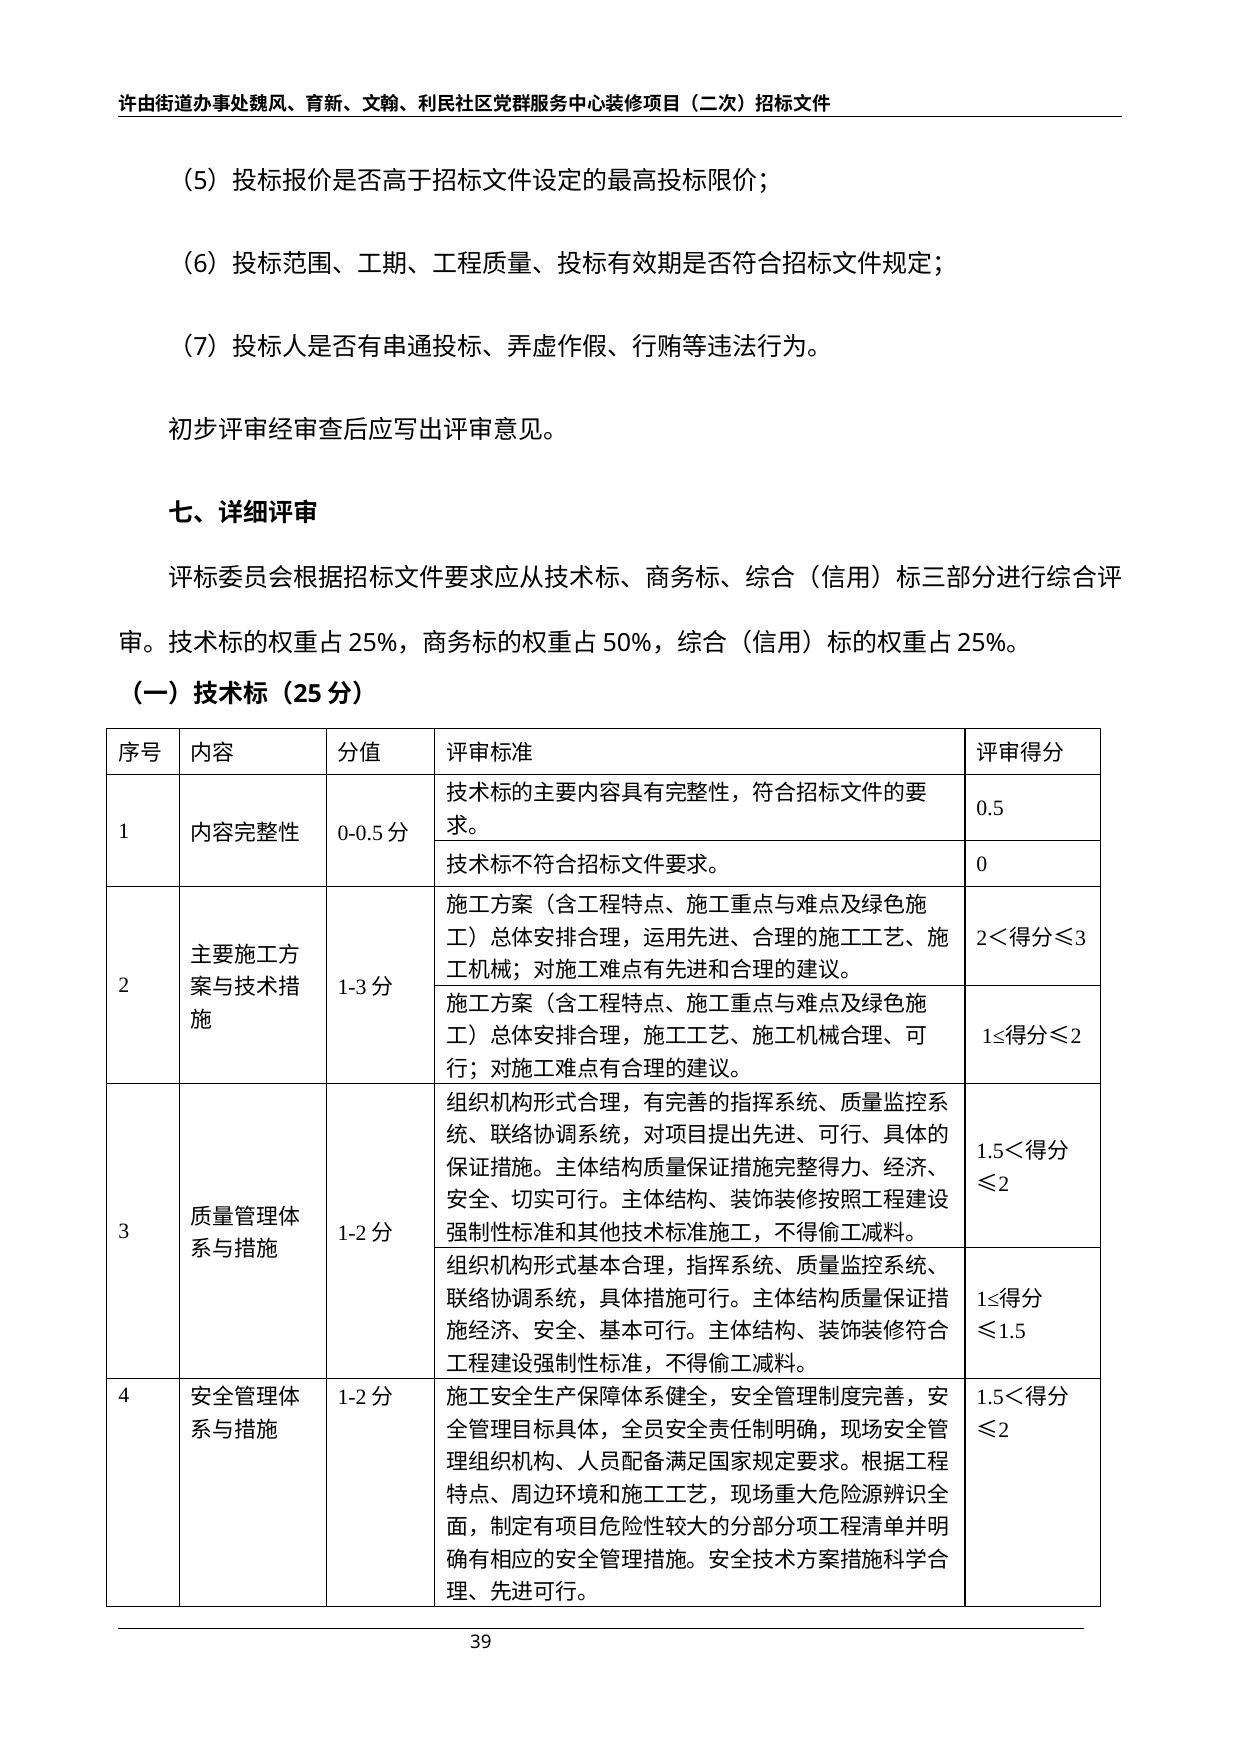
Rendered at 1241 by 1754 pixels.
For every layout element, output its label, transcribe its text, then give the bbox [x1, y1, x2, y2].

table_cell 0.5 [966, 775, 1100, 840]
table_cell 0-0.5分 [327, 775, 434, 886]
table_cell 主要施工方案与技术措施 [180, 887, 326, 1083]
table_cell 技术标的主要内容具有完整性，符合招标文件的要求。 [435, 775, 964, 840]
table_cell 施工方案（含工程特点、施工重点与难点及绿色施工）总体安排合理，施工工艺、施工机械合理、可行；对施工难点有合理的建议。 [435, 986, 964, 1083]
table_cell 3 [107, 1084, 179, 1378]
text 评标委员会根据招标文件要求应从技术标、商务标、综合（信用）标三部分进行综合评审。技术标的权重占25%，商务标的权重占50%，综合（信用）标的权重占25%。 [118, 543, 1122, 673]
table_cell 施工安全生产保障体系健全，安全管理制度完善，安全管理目标具体，全员安全责任制明确，现场安全管理组织机构、人员配备满足国家规定要求。根据工程特点、周边环境和施工工艺，现场重大危险源辨识全面，制定有项目危险性较大的分部分项工程清单并明确有相应的安全管理措施。安全技术方案措施科学合理、先进可行。 [435, 1379, 964, 1606]
table_cell 2＜得分≤3 [966, 887, 1100, 984]
table_cell 1.5＜得分≤2 [966, 1084, 1100, 1247]
table_cell 技术标不符合招标文件要求。 [435, 841, 964, 886]
table_cell 1 [107, 775, 179, 886]
table_cell 内容完整性 [180, 775, 326, 886]
table_cell 质量管理体系与措施 [180, 1084, 326, 1378]
table_cell 0 [966, 841, 1100, 886]
table_header 评审标准 [435, 729, 964, 774]
table_cell 安全管理体系与措施 [180, 1379, 326, 1606]
table_cell 1-2分 [327, 1379, 434, 1606]
table_cell 1.5＜得分≤2 [966, 1379, 1100, 1606]
table_header 分值 [327, 729, 434, 774]
table_cell 1≤得分≤1.5 [966, 1248, 1100, 1378]
table_cell 2 [107, 887, 179, 1083]
table_cell 4 [107, 1379, 179, 1606]
text 七、详细评审 [118, 478, 1122, 543]
table_header 序号 [107, 729, 179, 774]
table_cell 组织机构形式合理，有完善的指挥系统、质量监控系统、联络协调系统，对项目提出先进、可行、具体的保证措施。主体结构质量保证措施完整得力、经济、安全、切实可行。主体结构、装饰装修按照工程建设强制性标准和其他技术标准施工，不得偷工减料。 [435, 1084, 964, 1247]
table_cell 1-2分 [327, 1084, 434, 1378]
text 初步评审经审查后应写出评审意见。 [118, 395, 1122, 460]
table_cell 1≤得分≤2 [966, 986, 1100, 1083]
table_cell 组织机构形式基本合理，指挥系统、质量监控系统、联络协调系统，具体措施可行。主体结构质量保证措施经济、安全、基本可行。主体结构、装饰装修符合工程建设强制性标准，不得偷工减料。 [435, 1248, 964, 1378]
table_cell 施工方案（含工程特点、施工重点与难点及绿色施工）总体安排合理，运用先进、合理的施工工艺、施工机械；对施工难点有先进和合理的建议。 [435, 887, 964, 984]
text （一）技术标（25分） [118, 673, 1122, 709]
text （6）投标范围、工期、工程质量、投标有效期是否符合招标文件规定； [118, 229, 1122, 294]
text （5）投标报价是否高于招标文件设定的最高投标限价； [118, 146, 1122, 211]
text （7）投标人是否有串通投标、弄虚作假、行贿等违法行为。 [118, 312, 1122, 377]
table_header 内容 [180, 729, 326, 774]
table_cell 1-3分 [327, 887, 434, 1083]
table_header 评审得分 [966, 729, 1100, 774]
